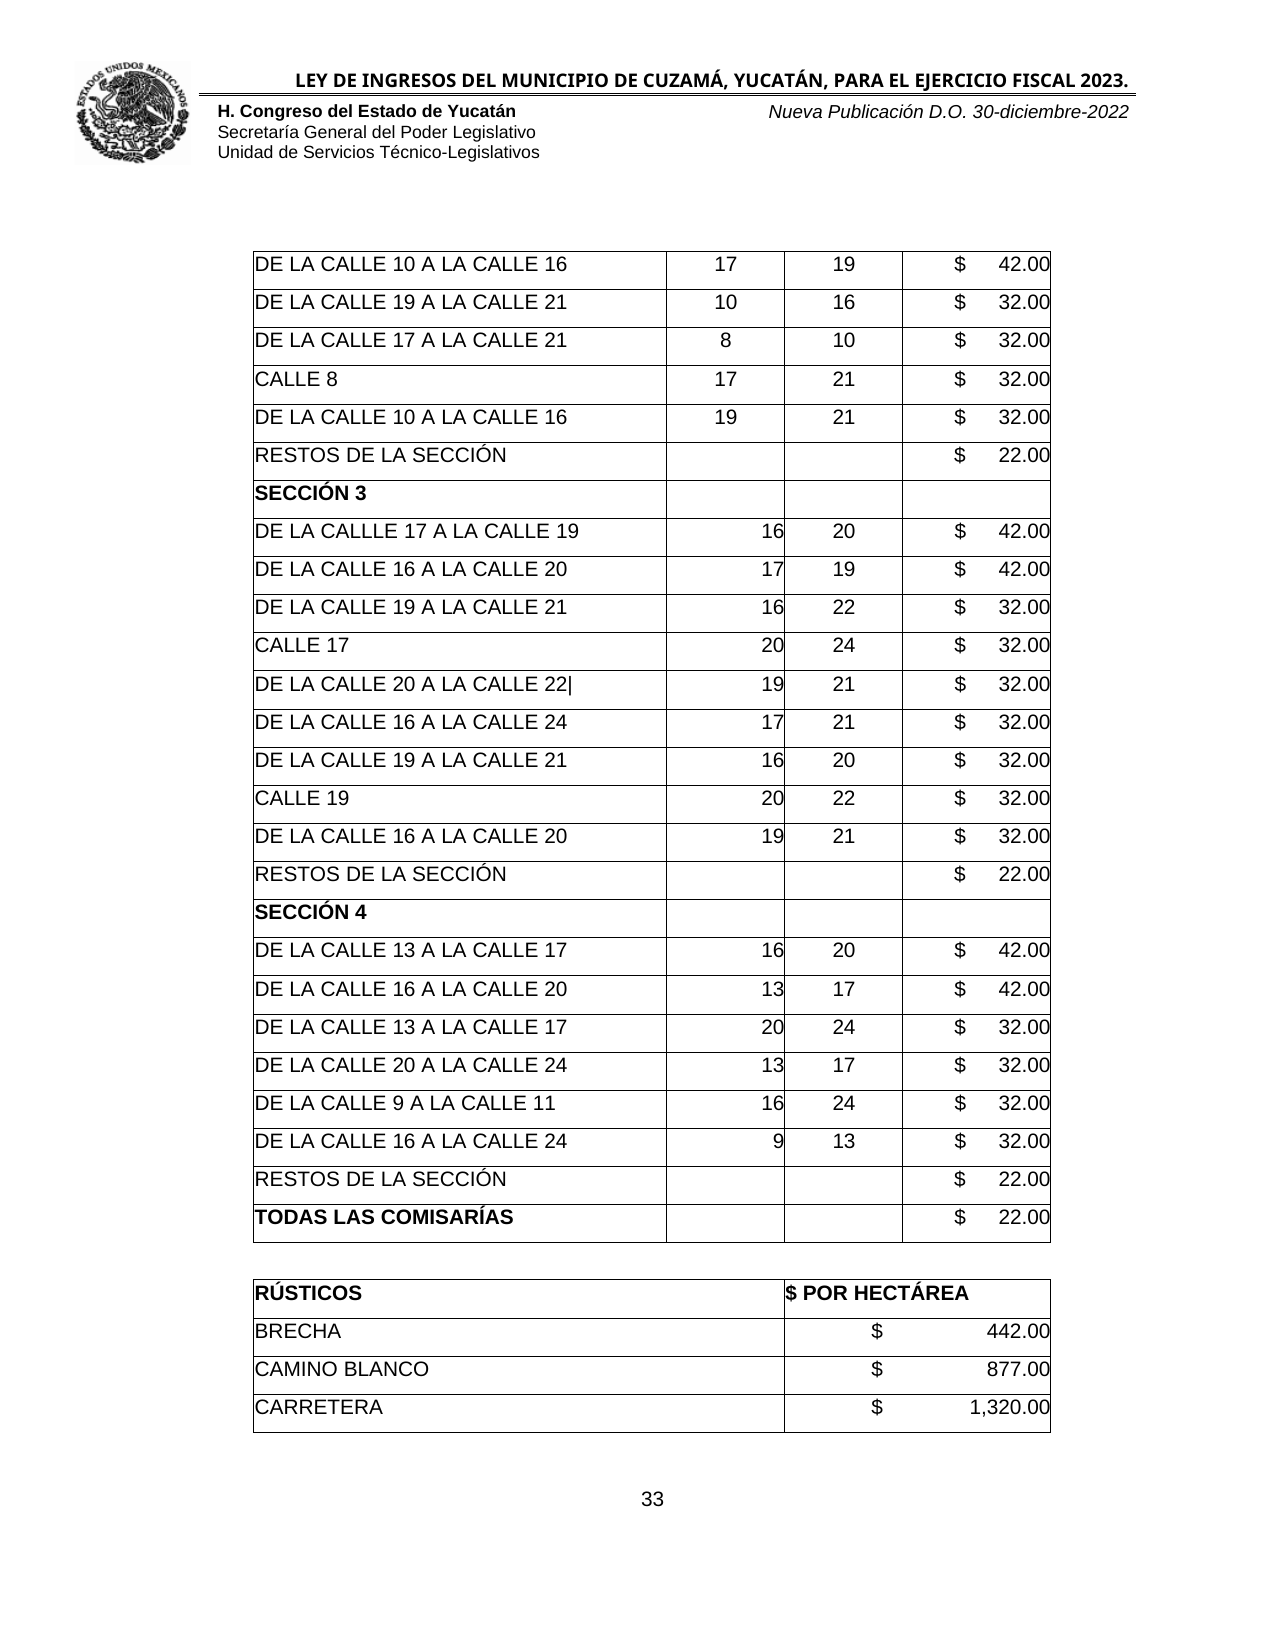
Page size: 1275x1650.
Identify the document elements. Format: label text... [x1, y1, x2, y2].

table_cell 16 [667, 1091, 784, 1128]
table_cell 21 [785, 824, 902, 861]
table_cell [667, 862, 784, 899]
table_cell DE LA CALLE 16 A LA CALLE 24 [254, 710, 666, 747]
table_cell 17 [667, 710, 784, 747]
table_cell 24 [785, 1091, 902, 1128]
table_cell 20 [667, 633, 784, 670]
table_cell $ 1,320.00 [785, 1395, 1050, 1432]
table_cell 21 [785, 710, 902, 747]
table_cell 13 [667, 976, 784, 1013]
table_cell CALLE 8 [254, 366, 666, 403]
table_cell $ 32.00 [903, 1053, 1050, 1090]
table_cell 17 [785, 976, 902, 1013]
table_cell $ 32.00 [903, 1129, 1050, 1166]
table_cell $ 42.00 [903, 938, 1050, 975]
table_cell RESTOS DE LA SECCIÓN [254, 1167, 666, 1204]
table_cell $ 32.00 [903, 1091, 1050, 1128]
table_cell 16 [667, 938, 784, 975]
table_cell 8 [667, 328, 784, 365]
table_cell $ 32.00 [903, 328, 1050, 365]
table_cell 16 [667, 748, 784, 785]
table_cell [667, 1205, 784, 1242]
table_cell [667, 900, 784, 937]
table_cell DE LA CALLE 20 A LA CALLE 22| [254, 671, 666, 708]
table_cell 20 [785, 938, 902, 975]
table_cell 16 [667, 519, 784, 556]
table_cell DE LA CALLE 20 A LA CALLE 24 [254, 1053, 666, 1090]
table_header RÚSTICOS [254, 1280, 784, 1317]
table_cell 16 [785, 290, 902, 327]
table_cell 17 [667, 366, 784, 403]
table_cell $ 442.00 [785, 1319, 1050, 1356]
table_cell [903, 900, 1050, 937]
table_cell [785, 481, 902, 518]
table_cell $ 32.00 [903, 633, 1050, 670]
table_cell DE LA CALLE 16 A LA CALLE 20 [254, 557, 666, 594]
table_cell [903, 481, 1050, 518]
table_cell 17 [667, 252, 784, 289]
table_cell DE LA CALLE 10 A LA CALLE 16 [254, 405, 666, 442]
table_cell SECCIÓN 3 [254, 481, 666, 518]
table_cell $ 42.00 [903, 519, 1050, 556]
table_cell 20 [785, 748, 902, 785]
table_cell 24 [785, 633, 902, 670]
table_cell 19 [667, 824, 784, 861]
table_cell CALLE 19 [254, 786, 666, 823]
table_cell $ 42.00 [903, 976, 1050, 1013]
table_cell CAMINO BLANCO [254, 1357, 784, 1394]
table_cell 24 [785, 1015, 902, 1052]
table_cell 22 [785, 786, 902, 823]
table_cell 19 [785, 557, 902, 594]
table_cell DE LA CALLE 16 A LA CALLE 20 [254, 824, 666, 861]
table_cell DE LA CALLE 17 A LA CALLE 21 [254, 328, 666, 365]
table_cell $ 877.00 [785, 1357, 1050, 1394]
table_cell [667, 481, 784, 518]
table_cell 21 [785, 366, 902, 403]
table_cell 20 [667, 786, 784, 823]
table_cell $ 32.00 [903, 1015, 1050, 1052]
table_cell 20 [667, 1015, 784, 1052]
table_header $ POR HECTÁREA [785, 1280, 1050, 1317]
table_cell $ 32.00 [903, 290, 1050, 327]
table_cell [667, 443, 784, 480]
table_cell [785, 1205, 902, 1242]
table_cell BRECHA [254, 1319, 784, 1356]
table_cell DE LA CALLE 13 A LA CALLE 17 [254, 938, 666, 975]
table_cell 17 [667, 557, 784, 594]
table_cell $ 32.00 [903, 366, 1050, 403]
table_cell $ 42.00 [903, 557, 1050, 594]
table_cell $ 32.00 [903, 671, 1050, 708]
table_cell 19 [785, 252, 902, 289]
table_cell [667, 1167, 784, 1204]
table_cell CARRETERA [254, 1395, 784, 1432]
table_cell 9 [667, 1129, 784, 1166]
table_cell [785, 443, 902, 480]
table_cell 17 [785, 1053, 902, 1090]
table_cell DE LA CALLLE 17 A LA CALLE 19 [254, 519, 666, 556]
table_cell $ 42.00 [903, 252, 1050, 289]
table_cell 10 [667, 290, 784, 327]
table_cell 13 [785, 1129, 902, 1166]
table_cell CALLE 17 [254, 633, 666, 670]
table_cell DE LA CALLE 19 A LA CALLE 21 [254, 748, 666, 785]
table_cell $ 32.00 [903, 824, 1050, 861]
table_cell 20 [785, 519, 902, 556]
table_cell RESTOS DE LA SECCIÓN [254, 443, 666, 480]
table_cell DE LA CALLE 16 A LA CALLE 24 [254, 1129, 666, 1166]
table_cell $ 22.00 [903, 1167, 1050, 1204]
table_cell $ 32.00 [903, 748, 1050, 785]
table_cell DE LA CALLE 16 A LA CALLE 20 [254, 976, 666, 1013]
table_cell 21 [785, 671, 902, 708]
table_cell $ 32.00 [903, 595, 1050, 632]
table_cell [785, 1167, 902, 1204]
table_cell DE LA CALLE 19 A LA CALLE 21 [254, 290, 666, 327]
table_cell $ 32.00 [903, 405, 1050, 442]
table_cell $ 32.00 [903, 786, 1050, 823]
table_cell DE LA CALLE 10 A LA CALLE 16 [254, 252, 666, 289]
table_cell $ 32.00 [903, 710, 1050, 747]
table_cell 19 [667, 405, 784, 442]
table_cell $ 22.00 [903, 1205, 1050, 1242]
table_cell DE LA CALLE 19 A LA CALLE 21 [254, 595, 666, 632]
table_cell $ 22.00 [903, 443, 1050, 480]
table_cell 21 [785, 405, 902, 442]
table_cell RESTOS DE LA SECCIÓN [254, 862, 666, 899]
table_cell DE LA CALLE 9 A LA CALLE 11 [254, 1091, 666, 1128]
table_cell 22 [785, 595, 902, 632]
table_cell 16 [667, 595, 784, 632]
table_cell TODAS LAS COMISARÍAS [254, 1205, 666, 1242]
table_cell [785, 900, 902, 937]
table_cell 19 [667, 671, 784, 708]
table_cell 10 [785, 328, 902, 365]
table_cell SECCIÓN 4 [254, 900, 666, 937]
table_cell DE LA CALLE 13 A LA CALLE 17 [254, 1015, 666, 1052]
table_cell [785, 862, 902, 899]
table_cell 13 [667, 1053, 784, 1090]
table_cell $ 22.00 [903, 862, 1050, 899]
